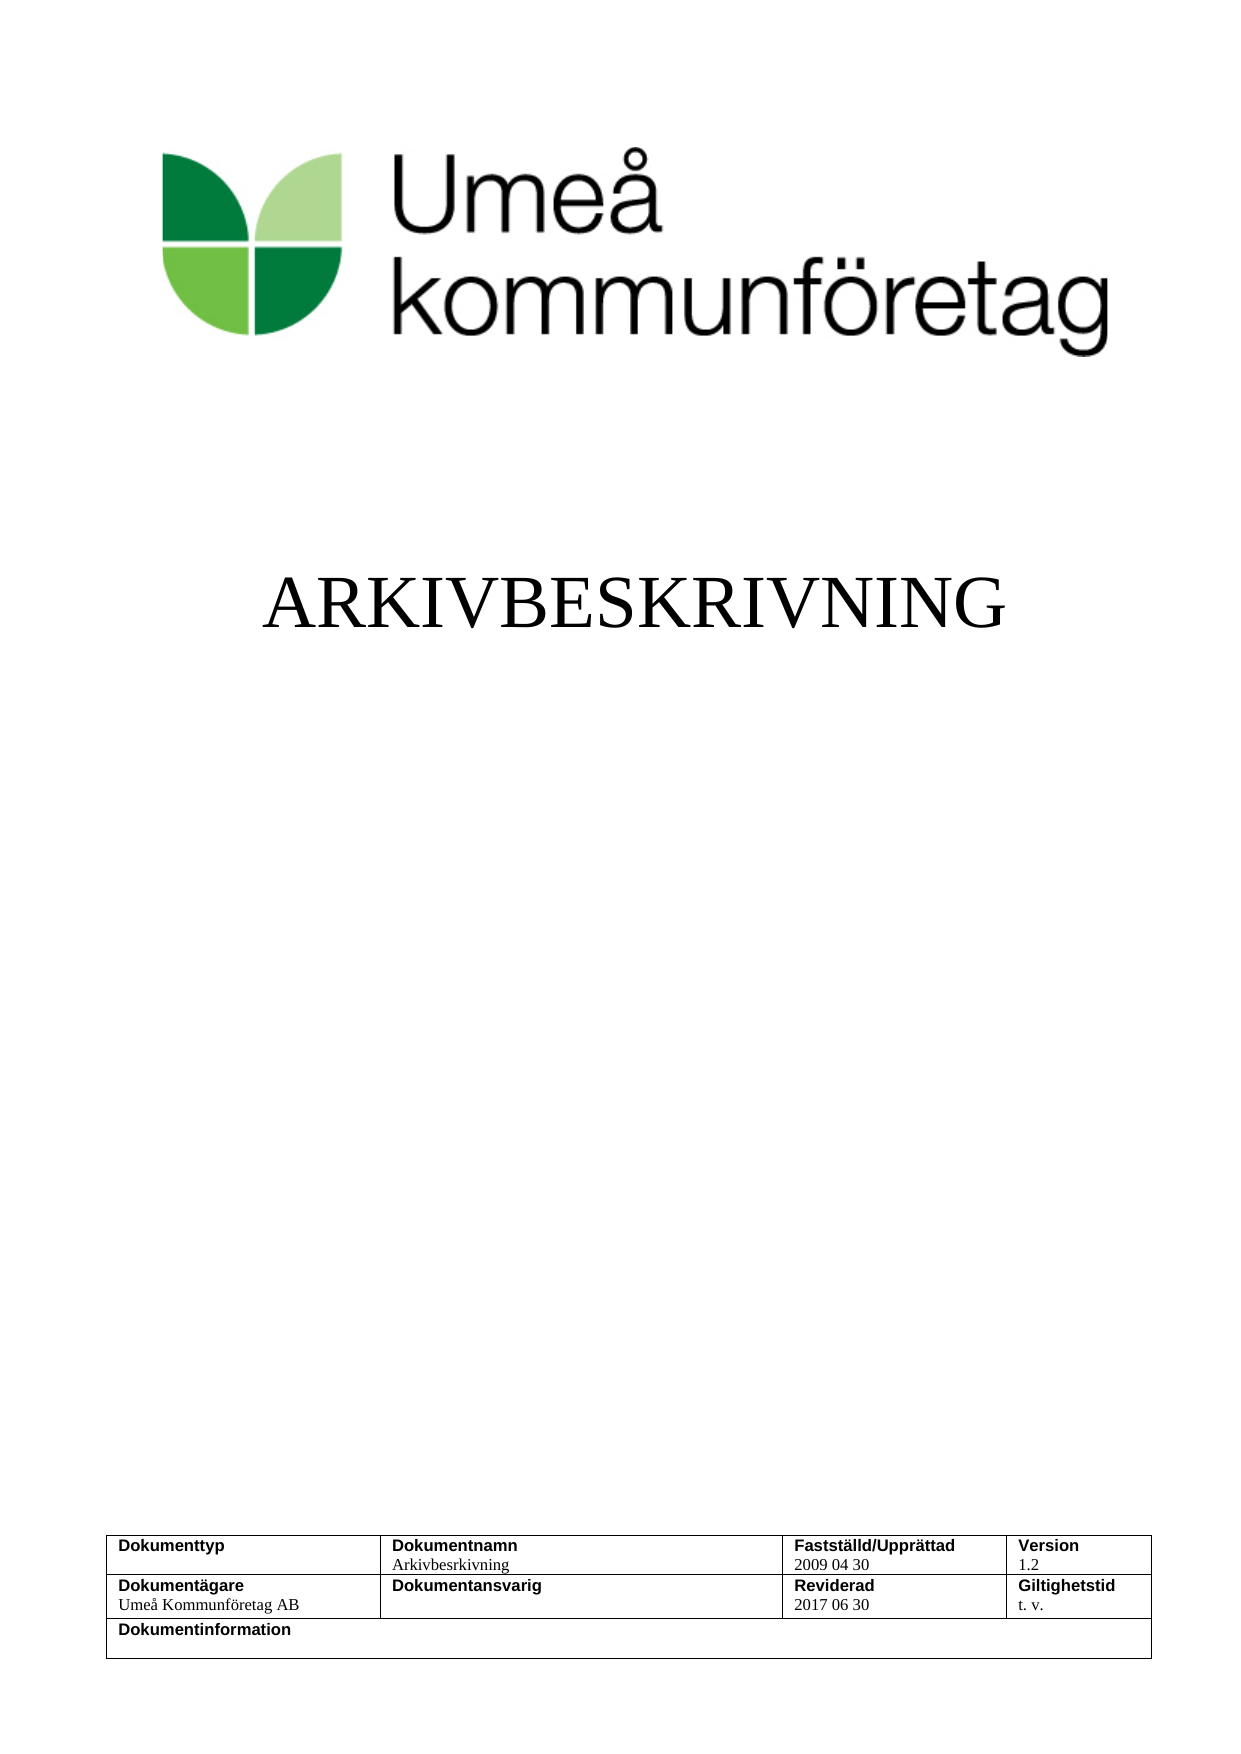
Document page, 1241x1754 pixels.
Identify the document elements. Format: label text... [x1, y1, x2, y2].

table_cell Dokumentansvarig [381, 1575, 782, 1618]
table_header Fastställd/Upprättad 2009 04 30 [783, 1536, 1006, 1574]
table_header Dokumenttyp [107, 1536, 380, 1574]
table_header Version 1.2 [1007, 1536, 1151, 1574]
table_cell Giltighetstid t. v. [1007, 1575, 1151, 1618]
text ARKIVBESKRIVNING [118, 557, 1152, 644]
picture [162, 147, 1108, 357]
table_cell Dokumentägare Umeå Kommunföretag AB [107, 1575, 380, 1618]
table_header Dokumentnamn Arkivbesrkivning [381, 1536, 782, 1574]
table_cell Dokumentinformation [107, 1619, 1151, 1658]
table_cell Reviderad 2017 06 30 [783, 1575, 1006, 1618]
